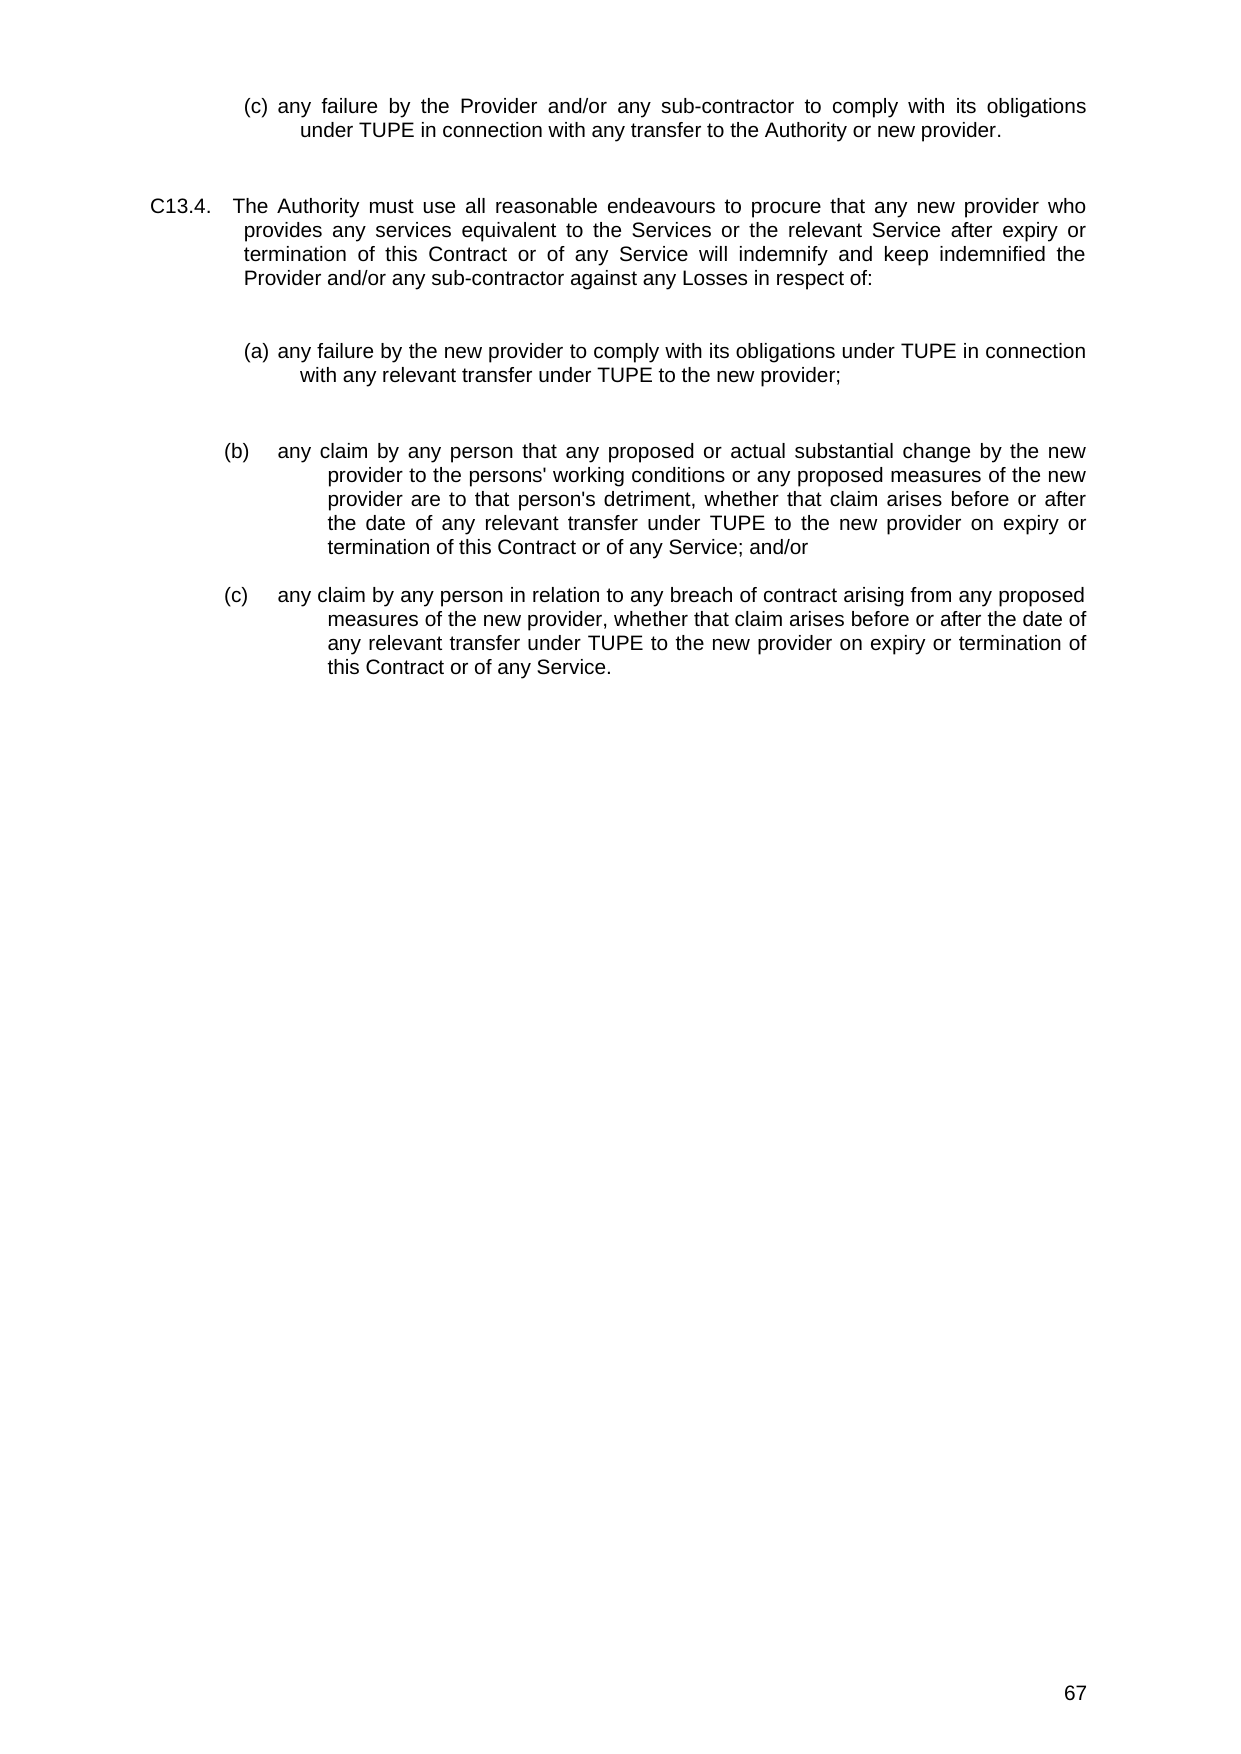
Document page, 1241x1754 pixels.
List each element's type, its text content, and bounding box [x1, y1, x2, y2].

list any failure by the Provider and/or any sub-contractor to comply with its obligations under TUPE in connection with any transfer to the Authority or new provider. [244, 94, 1087, 142]
list any claim by any person in relation to any breach of contract arising from any proposed measures of the new provider, whether that claim arises before or after the date of any relevant transfer under TUPE to the new provider on expiry or termination of this Contract or of any Service. [224, 583, 1087, 679]
list The Authority must use all reasonable endeavours to procure that any new provider who provides any services equivalent to the Services or the relevant Service after expiry or termination of this Contract or of any Service will indemnify and keep indemnified the Provider and/or any sub-contractor against any Losses in respect of: [150, 194, 1087, 290]
list any claim by any person that any proposed or actual substantial change by the new provider to the persons' working conditions or any proposed measures of the new provider are to that person's detriment, whether that claim arises before or after the date of any relevant transfer under TUPE to the new provider on expiry or termination of this Contract or of any Service; and/or [224, 439, 1087, 559]
list any failure by the new provider to comply with its obligations under TUPE in connection with any relevant transfer under TUPE to the new provider; [244, 338, 1087, 386]
